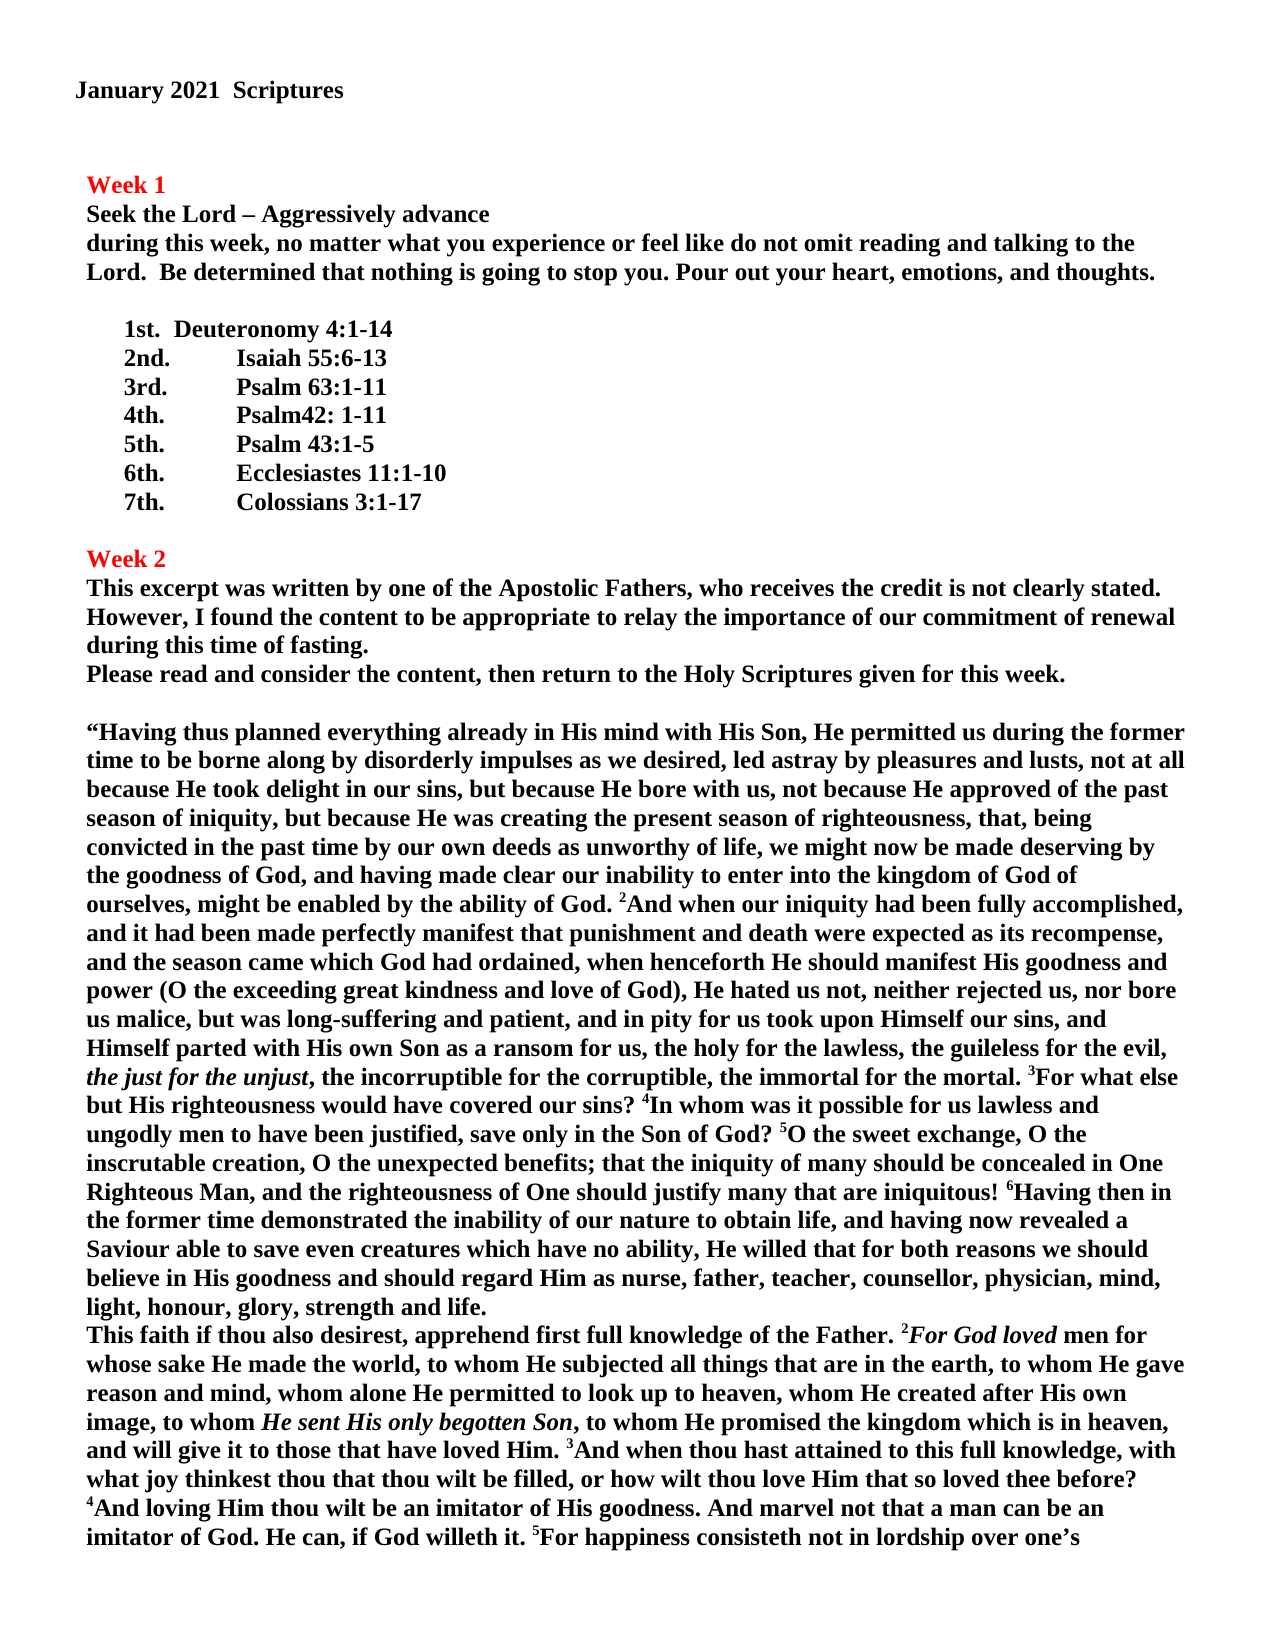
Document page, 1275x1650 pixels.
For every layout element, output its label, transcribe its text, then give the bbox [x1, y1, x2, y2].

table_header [75, 170, 1197, 1550]
text January 2021 Scriptures [75, 75, 1200, 104]
